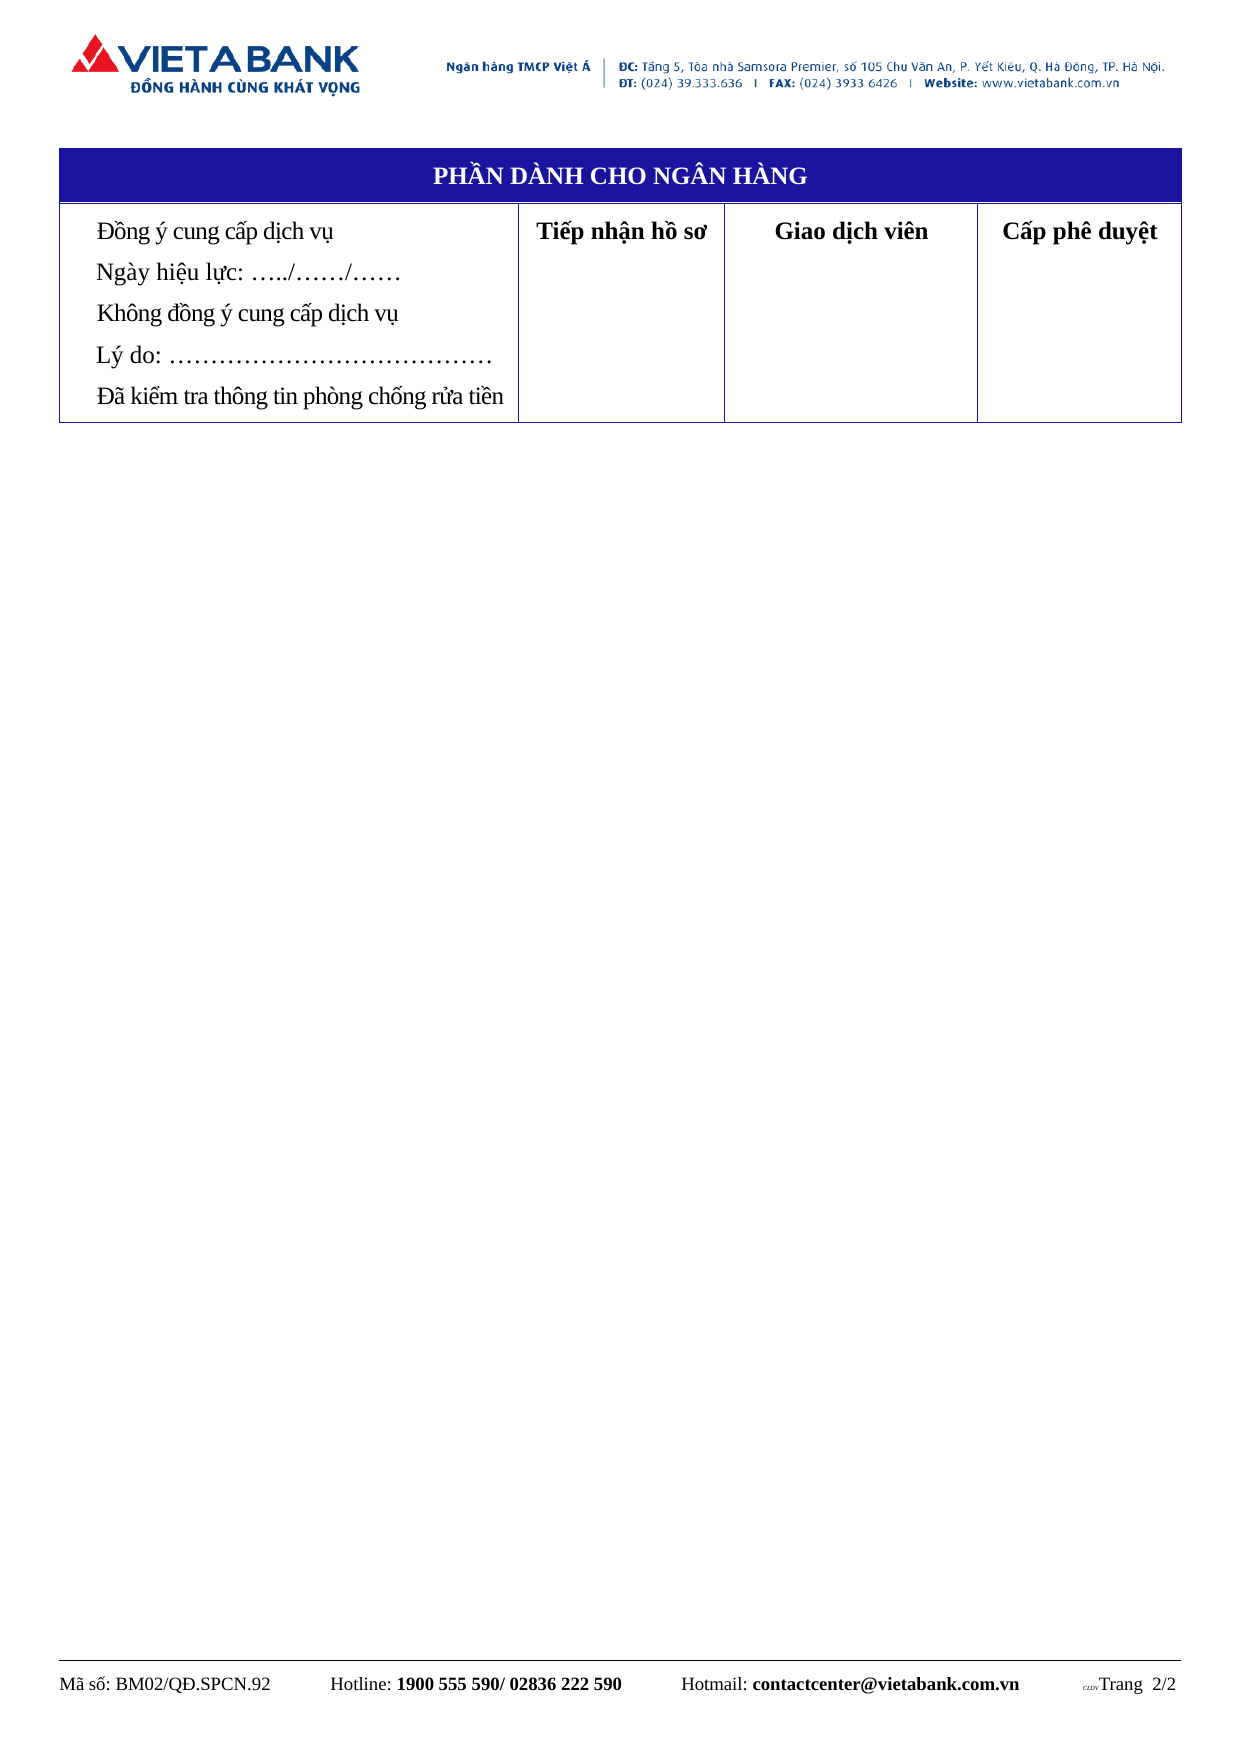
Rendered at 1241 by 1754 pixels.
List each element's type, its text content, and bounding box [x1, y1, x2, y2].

table_cell Cấp phê duyệt [978, 204, 1181, 422]
table_cell Giao dịch viên [725, 204, 977, 422]
picture [59, 29, 1180, 103]
table_cell PHẦN DÀNH CHO NGÂN HÀNG [60, 149, 1181, 202]
table_cell  Đồng ý cung cấp dịch vụ Ngày hiệu lực: …../……/……  Không đồng ý cung cấp dịch vụ Lý do: …………………………………  Đã kiểm tra thông tin phòng chống rửa tiền [60, 204, 518, 422]
table_cell Tiếp nhận hồ sơ [519, 204, 724, 422]
